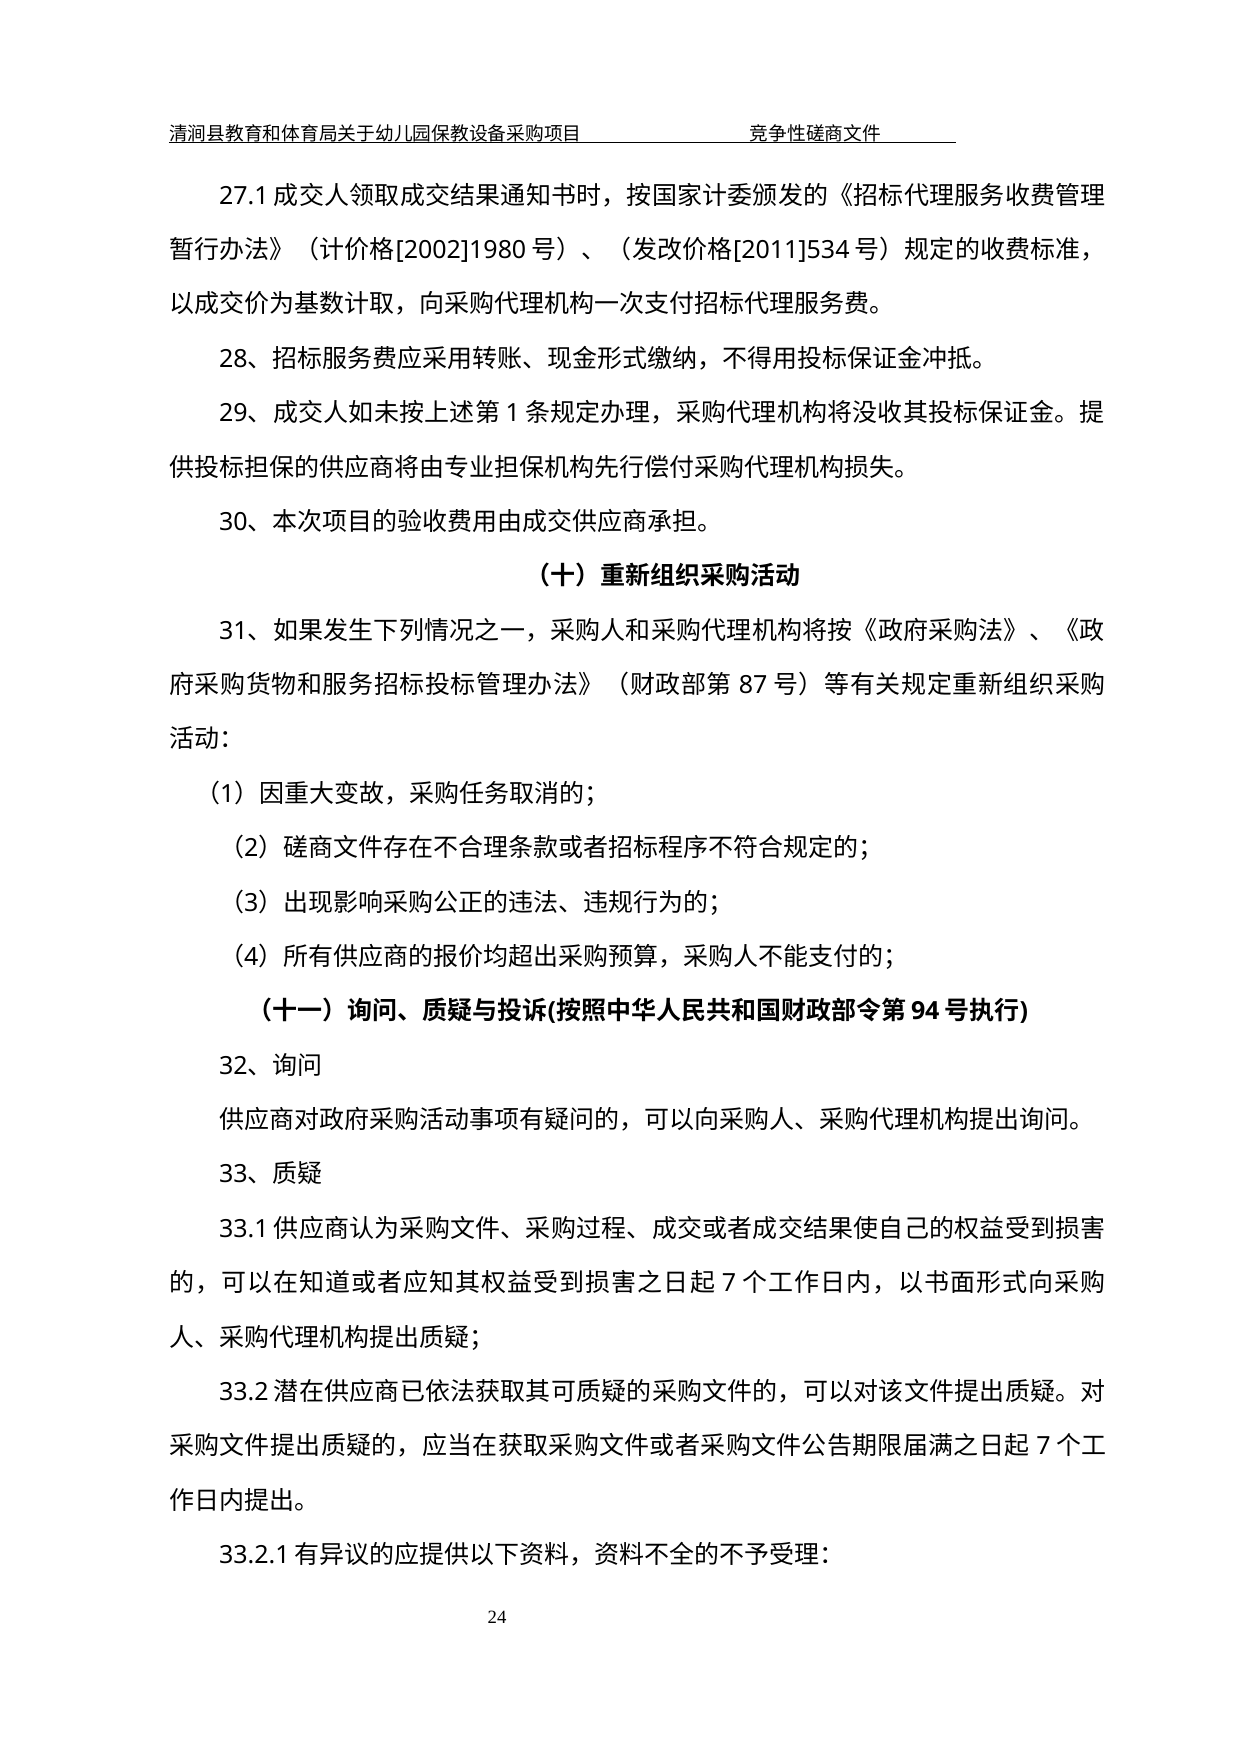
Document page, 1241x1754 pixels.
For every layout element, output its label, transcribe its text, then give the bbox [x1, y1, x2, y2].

text （2）磋商文件存在不合理条款或者招标程序不符合规定的； [169, 828, 1106, 864]
text 30、本次项目的验收费用由成交供应商承担。 [169, 501, 1106, 538]
text 33.2.1有异议的应提供以下资料，资料不全的不予受理： [169, 1534, 1106, 1571]
text 33.1供应商认为采购文件、采购过程、成交或者成交结果使自己的权益受到损害的，可以在知道或者应知其权益受到损害之日起7个工作日内，以书面形式向采购人、采购代理机构提出质疑； [169, 1208, 1106, 1353]
text 33.2潜在供应商已依法获取其可质疑的采购文件的，可以对该文件提出质疑。对采购文件提出质疑的，应当在获取采购文件或者采购文件公告期限届满之日起7个工作日内提出。 [169, 1371, 1106, 1516]
text （4）所有供应商的报价均超出采购预算，采购人不能支付的； [169, 936, 1106, 973]
text 32、询问 [169, 1045, 1106, 1081]
text 31、如果发生下列情况之一，采购人和采购代理机构将按《政府采购法》、《政府采购货物和服务招标投标管理办法》（财政部第87号）等有关规定重新组织采购活动： [169, 610, 1106, 755]
text 29、成交人如未按上述第1条规定办理，采购代理机构将没收其投标保证金。提供投标担保的供应商将由专业担保机构先行偿付采购代理机构损失。 [169, 393, 1106, 483]
text （1）因重大变故，采购任务取消的； [169, 773, 1106, 809]
text 28、招标服务费应采用转账、现金形式缴纳，不得用投标保证金冲抵。 [169, 338, 1106, 374]
text （十）重新组织采购活动 [169, 556, 1106, 592]
text （3）出现影响采购公正的违法、违规行为的； [169, 882, 1106, 918]
text 27.1成交人领取成交结果通知书时，按国家计委颁发的《招标代理服务收费管理暂行办法》（计价格[2002]1980号）、（发改价格[2011]534号）规定的收费标准，以成交价为基数计取，向采购代理机构一次支付招标代理服务费。 [169, 175, 1106, 320]
text 供应商对政府采购活动事项有疑问的，可以向采购人、采购代理机构提出询问。 [169, 1099, 1106, 1136]
text （十一）询问、质疑与投诉(按照中华人民共和国财政部令第94号执行) [169, 991, 1106, 1027]
text 33、质疑 [169, 1154, 1106, 1190]
